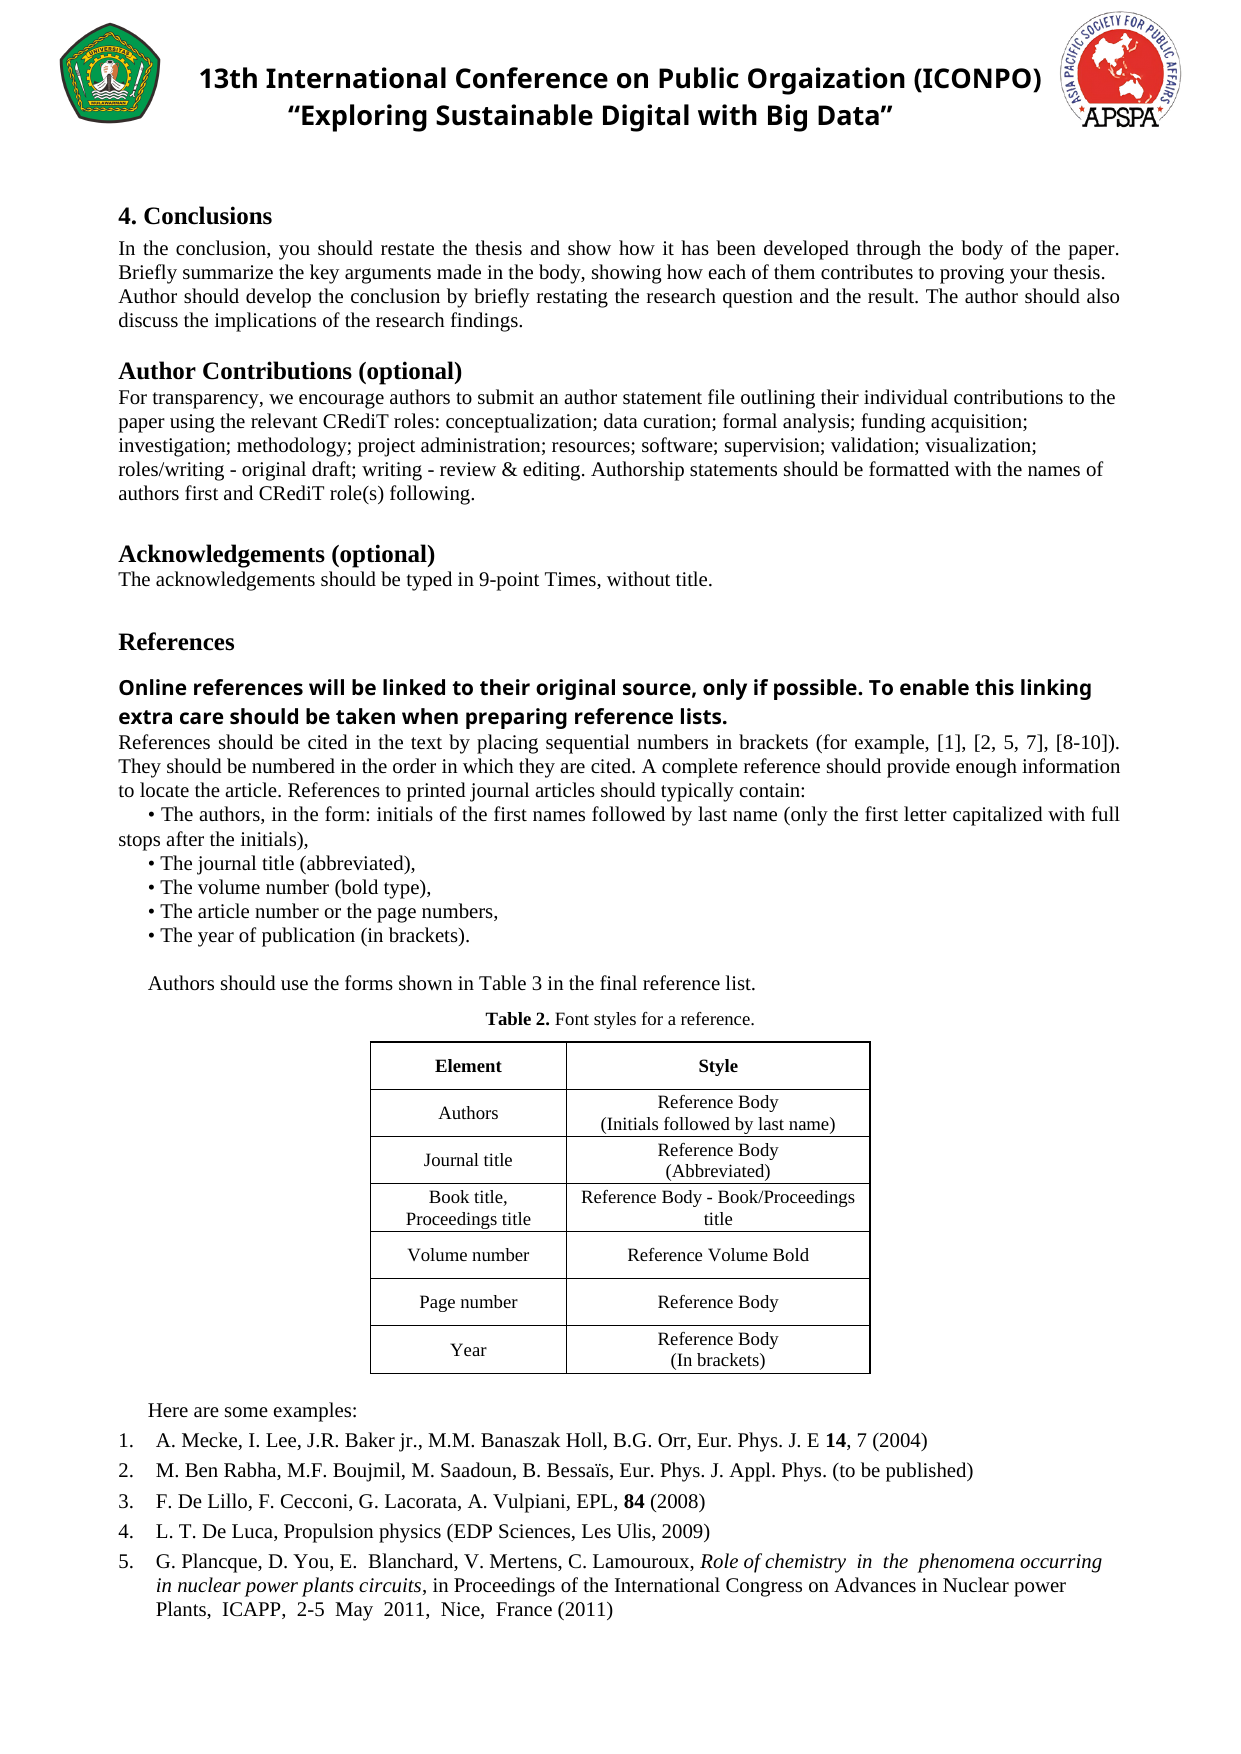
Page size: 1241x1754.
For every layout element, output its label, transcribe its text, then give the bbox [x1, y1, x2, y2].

list M. Ben Rabha, M.F. Boujmil, M. Saadoun, B. Bessaïs, Eur. Phys. J. Appl. Phys. (to be published) [118, 1458, 1122, 1482]
table_cell Reference Body (Abbreviated) [567, 1137, 869, 1183]
table_cell Book title, Proceedings title [371, 1184, 566, 1231]
table_cell Authors [371, 1090, 566, 1136]
text Acknowledgements (optional) [118, 539, 1122, 567]
text Here are some examples: [118, 1398, 1122, 1422]
list L. T. De Luca, Propulsion physics (EDP Sciences, Les Ulis, 2009) [118, 1519, 1122, 1543]
text Online references will be linked to their original source, only if possible. To enable this linking extra care should be taken when preparing reference lists. [118, 673, 1122, 730]
list A. Mecke, I. Lee, J.R. Baker jr., M.M. Banaszak Holl, B.G. Orr, Eur. Phys. J. E 14, 7 (2004) [118, 1428, 1122, 1452]
text Author should develop the conclusion by briefly restating the research question and the result. The author should also discuss the implications of the research findings. [118, 284, 1122, 332]
text In the conclusion, you should restate the thesis and show how it has been developed through the body of the paper. Briefly summarize the key arguments made in the body, showing how each of them contributes to proving your thesis. [118, 236, 1122, 284]
text The acknowledgements should be typed in 9-point Times, without title. [118, 567, 1122, 591]
table_cell Year [371, 1326, 566, 1372]
text • The article number or the page numbers, [118, 899, 1122, 923]
text 4. Conclusions [118, 201, 1122, 230]
table_cell Volume number [371, 1232, 566, 1278]
table_cell Journal title [371, 1137, 566, 1183]
text • The year of publication (in brackets). [118, 923, 1122, 947]
text Author Contributions (optional) [118, 356, 1122, 385]
list G. Plancque, D. You, E. Blanchard, V. Mertens, C. Lamouroux, Role of chemistry in the phenomena occurring in nuclear power plants circuits, in Proceedings of the International Congress on Advances in Nuclear power Plants, ICAPP, 2-5 May 2011, Nice, France (2011) [118, 1549, 1122, 1621]
list F. De Lillo, F. Cecconi, G. Lacorata, A. Vulpiani, EPL, 84 (2008) [118, 1488, 1122, 1513]
text Authors should use the forms shown in Table 3 in the final reference list. [118, 971, 1122, 995]
table_cell Reference Volume Bold [567, 1232, 869, 1278]
text • The authors, in the form: initials of the first names followed by last name (only the first letter capitalized with full stops after the initials), [118, 802, 1122, 851]
table_cell Reference Body - Book/Proceedings title [567, 1184, 869, 1231]
text For transparency, we encourage authors to submit an author statement file outlining their individual contributions to the paper using the relevant CRediT roles: conceptualization; data curation; formal analysis; funding acquisition; investigation; methodology; project administration; resources; software; supervision; validation; visualization; roles/writing - original draft; writing - review & editing. Authorship statements should be formatted with the names of authors first and CRediT role(s) following. [118, 385, 1122, 505]
table_cell Reference Body (Initials followed by last name) [567, 1090, 869, 1136]
table_cell Reference Body (In brackets) [567, 1326, 869, 1372]
text • The journal title (abbreviated), [118, 851, 1122, 874]
table_header Style [567, 1043, 869, 1089]
picture [57, 21, 162, 126]
text Table 2. Font styles for a reference. [118, 1007, 1122, 1029]
text • The volume number (bold type), [118, 874, 1122, 899]
table_cell Reference Body [567, 1279, 869, 1325]
table_header Element [371, 1043, 566, 1089]
table_cell Page number [371, 1279, 566, 1325]
picture [1041, 8, 1193, 134]
text References should be cited in the text by placing sequential numbers in brackets (for example, [1], [2, 5, 7], [8-10]). They should be numbered in the order in which they are cited. A complete reference should provide enough information to locate the article. References to printed journal articles should typically contain: [118, 730, 1122, 802]
text References [118, 627, 1122, 656]
